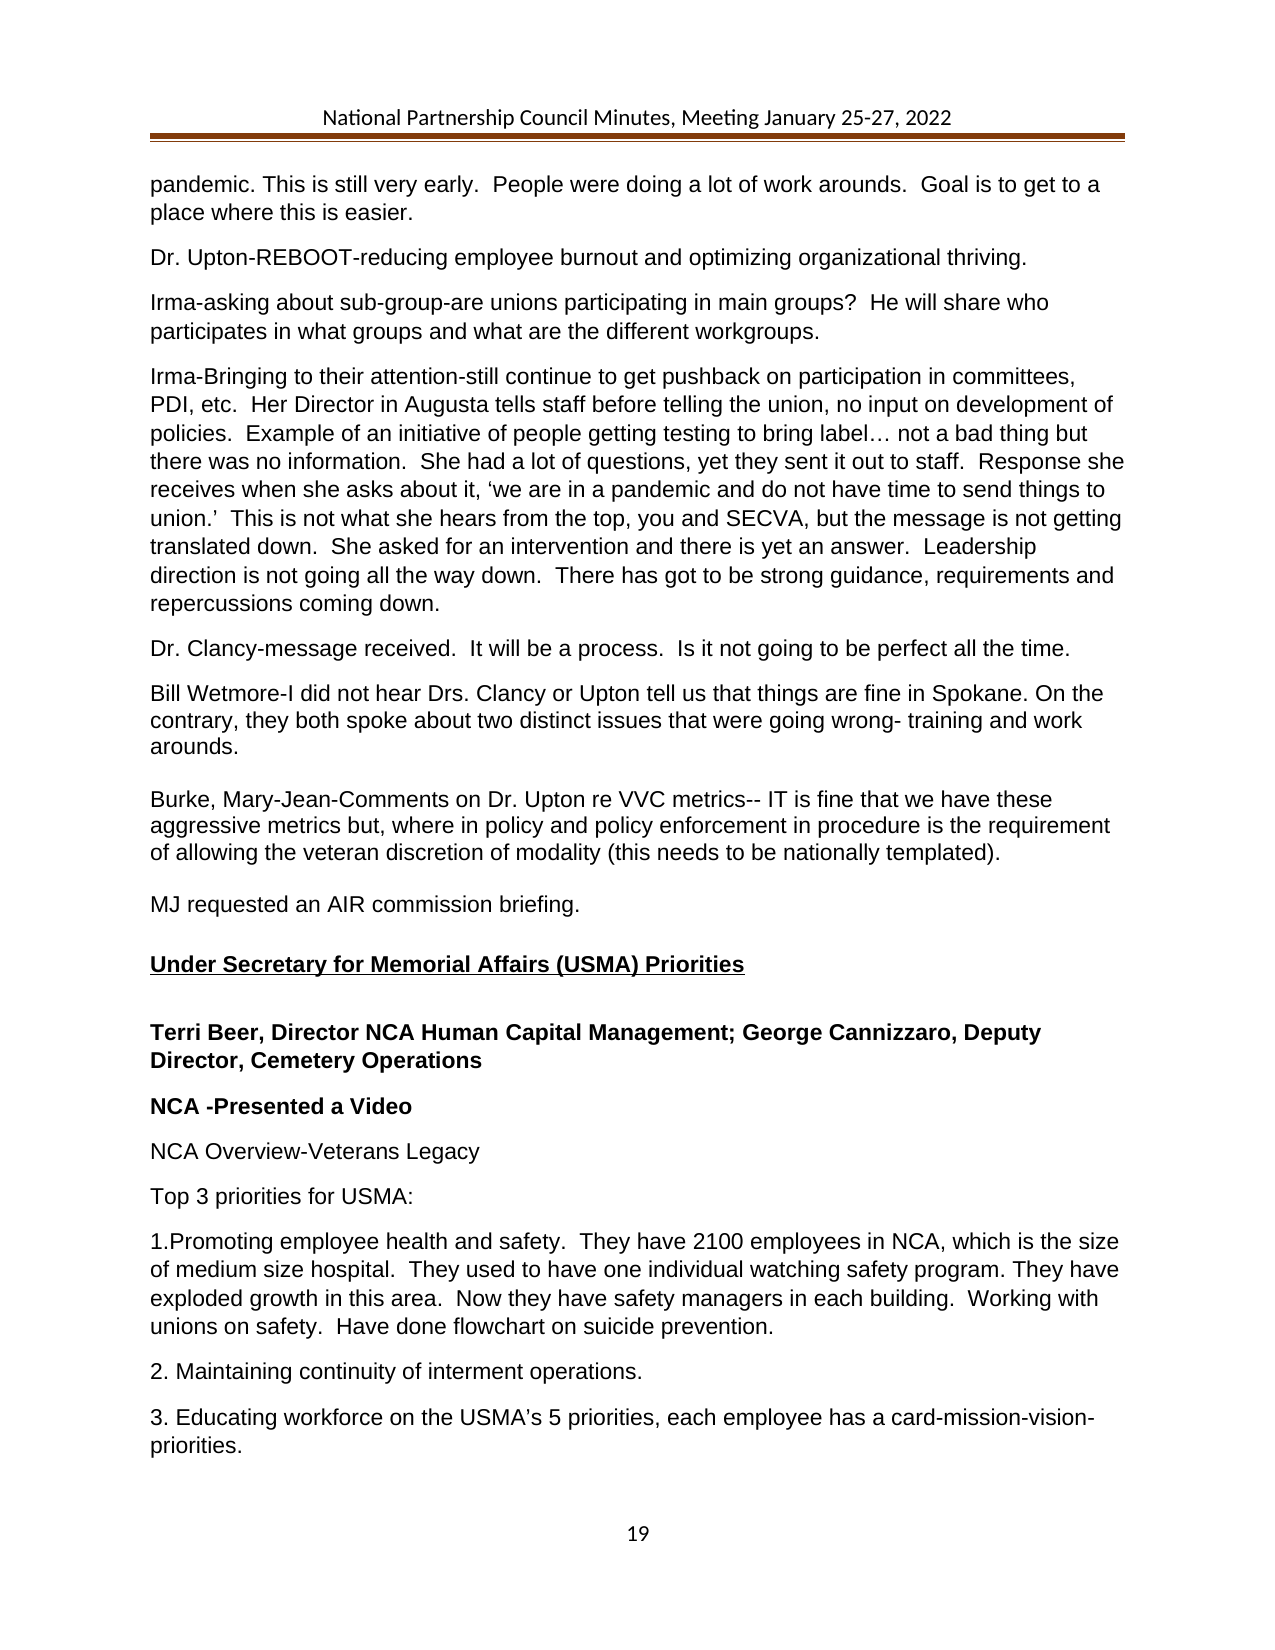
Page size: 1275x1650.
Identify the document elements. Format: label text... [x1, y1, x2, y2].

text Under Secretary for Memorial Affairs (USMA) Priorities [150, 951, 1125, 977]
text Bill Wetmore-I did not hear Drs. Clancy or Upton tell us that things are fine in Spokane. On the contrary, they both spoke about two distinct issues that were going wrong- training and work arounds. [150, 680, 1125, 759]
text 3. Educating workforce on the USMA’s 5 priorities, each employee has a card-mission-vision-priorities. [150, 1403, 1125, 1458]
text Dr. Clancy-message received. It will be a process. Is it not going to be perfect all the time. [150, 635, 1125, 662]
text Terri Beer, Director NCA Human Capital Management; George Cannizzaro, Deputy Director, Cemetery Operations [150, 1019, 1125, 1074]
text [150, 171, 1125, 225]
text Top 3 priorities for USMA: [150, 1183, 1125, 1209]
text MJ requested an AIR commission briefing. [150, 891, 1125, 918]
text 2. Maintaining continuity of interment operations. [150, 1358, 1125, 1385]
text NCA -Presented a Video [150, 1093, 1125, 1119]
text Dr. Upton-REBOOT-reducing employee burnout and optimizing organizational thriving. [150, 244, 1125, 270]
text Irma-Bringing to their attention-still continue to get pushback on participation in committees, PDI, etc. Her Director in Augusta tells staff before telling the union, no input on development of policies. Example of an initiative of people getting testing to bring label… not a bad thing but there was no information. She had a lot of questions, yet they sent it out to staff. Response she receives when she asks about it, ‘we are in a pandemic and do not have time to send things to union.’ This is not what she hears from the top, you and SECVA, but the message is not getting translated down. She asked for an intervention and there is yet an answer. Leadership direction is not going all the way down. There has got to be strong guidance, requirements and repercussions coming down. [150, 363, 1125, 617]
text 1.Promoting employee health and safety. They have 2100 employees in NCA, which is the size of medium size hospital. They used to have one individual watching safety program. They have exploded growth in this area. Now they have safety managers in each building. Working with unions on safety. Have done flowchart on suicide prevention. [150, 1228, 1125, 1339]
text Irma-asking about sub-group-are unions participating in main groups? He will share who participates in what groups and what are the different workgroups. [150, 289, 1125, 344]
text NCA Overview-Veterans Legacy [150, 1138, 1125, 1164]
text Burke, Mary-Jean-Comments on Dr. Upton re VVC metrics-- IT is fine that we have these aggressive metrics but, where in policy and policy enforcement in procedure is the requirement of allowing the veteran discretion of modality (this needs to be nationally templated). [150, 786, 1125, 865]
